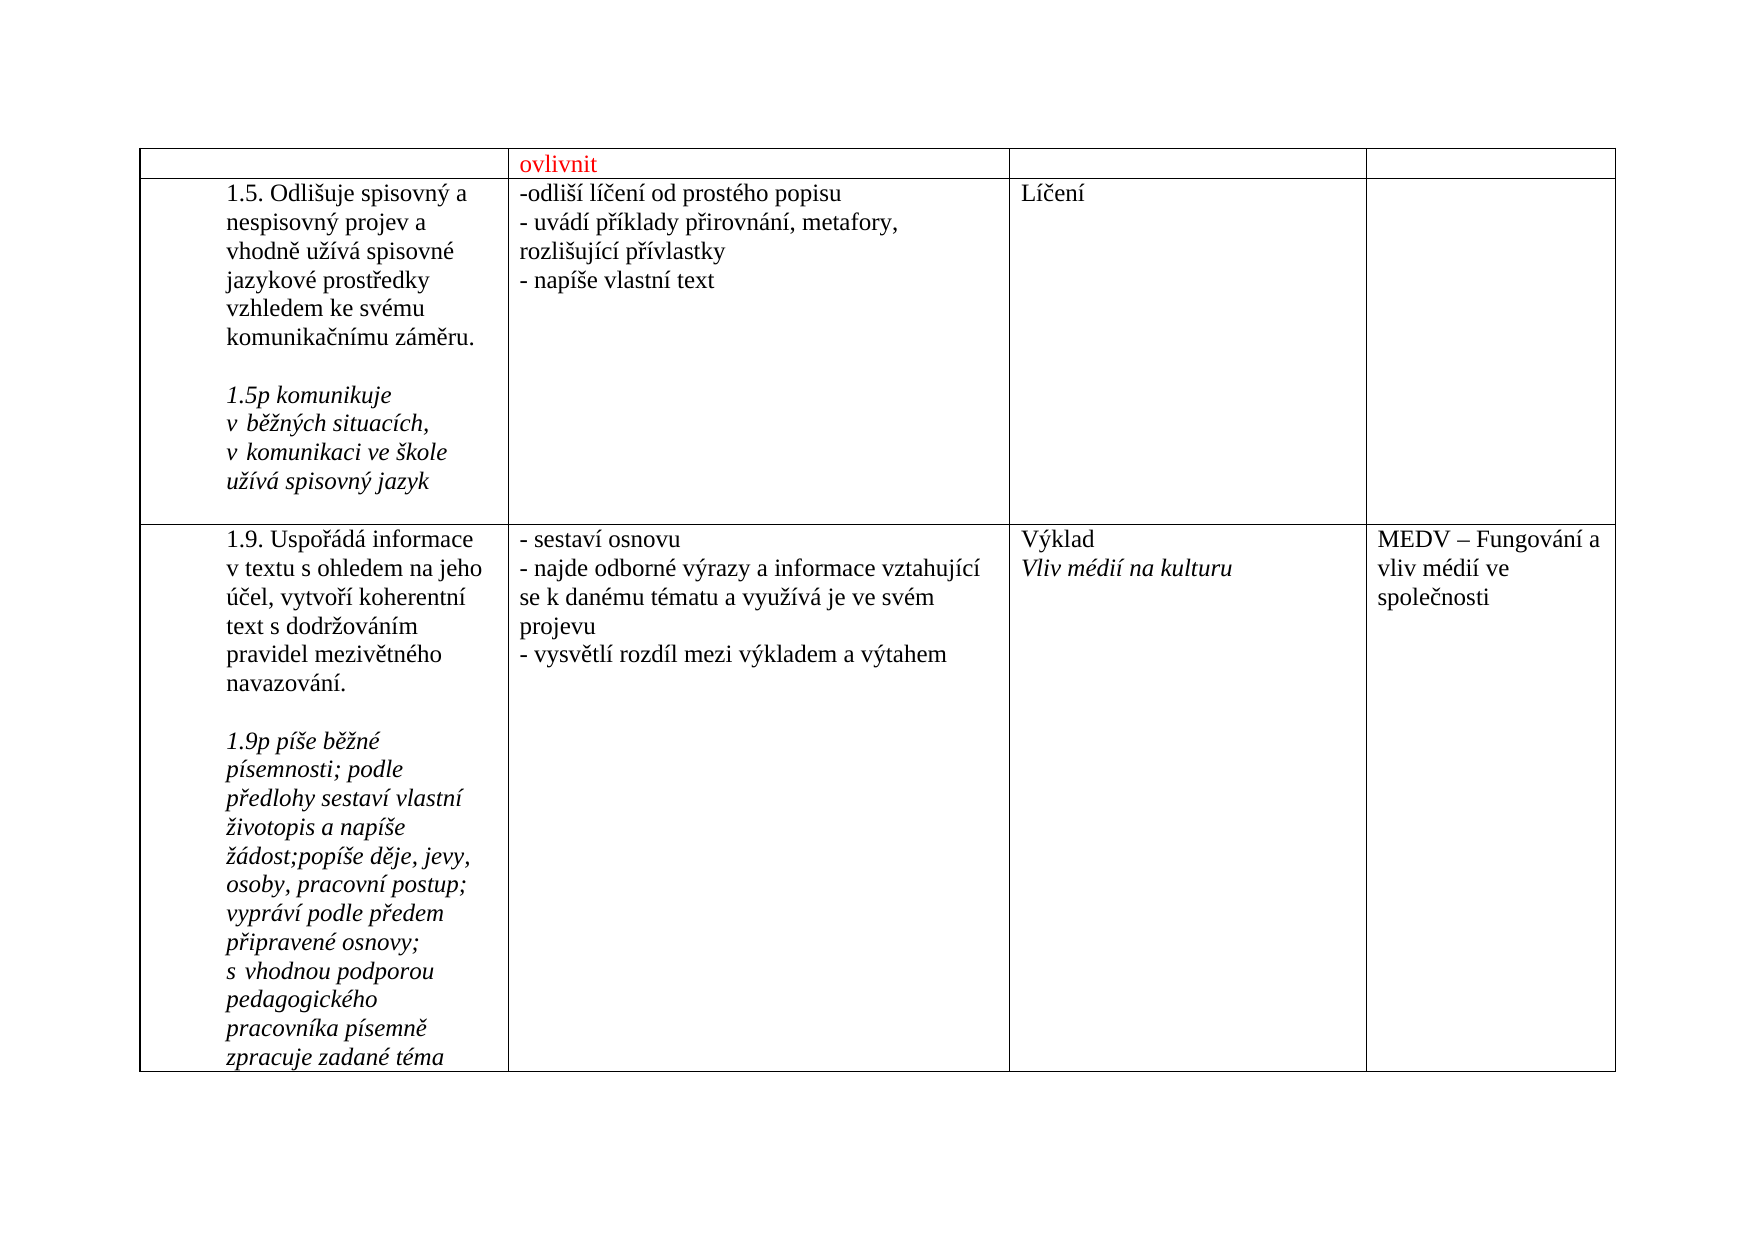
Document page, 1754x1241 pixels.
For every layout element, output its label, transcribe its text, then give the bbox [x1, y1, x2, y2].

table_cell MEDV – Fungování a vliv médií ve společnosti [1367, 525, 1615, 1071]
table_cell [141, 149, 508, 177]
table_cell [1010, 149, 1366, 177]
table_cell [1367, 149, 1615, 177]
table_cell Líčení [1010, 179, 1366, 523]
table_cell Výklad Vliv médií na kulturu [1010, 525, 1366, 1071]
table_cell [509, 149, 1009, 177]
table_cell - sestaví osnovu - najde odborné výrazy a informace vztahující se k danému tématu a využívá je ve svém projevu - vysvětlí rozdíl mezi výkladem a výtahem [509, 525, 1009, 1071]
table_cell -odliší líčení od prostého popisu - uvádí příklady přirovnání, metafory, rozlišující přívlastky - napíše vlastní text [509, 179, 1009, 523]
table_cell 1.5. Odlišuje spisovný a nespisovný projev a vhodně užívá spisovné jazykové prostředky vzhledem ke svému komunikačnímu záměru. 1.5p komunikuje v běžných situacích, v komunikaci ve škole užívá spisovný jazyk [141, 179, 508, 523]
table_cell [1367, 179, 1615, 523]
table_cell 1.9. Uspořádá informace v textu s ohledem na jeho účel, vytvoří koherentní text s dodržováním pravidel mezivětného navazování. 1.9p píše běžné písemnosti; podle předlohy sestaví vlastní životopis a napíše žádost;popíše děje, jevy, osoby, pracovní postup; vypráví podle předem připravené osnovy; s vhodnou podporou pedagogického pracovníka písemně zpracuje zadané téma [141, 525, 508, 1071]
